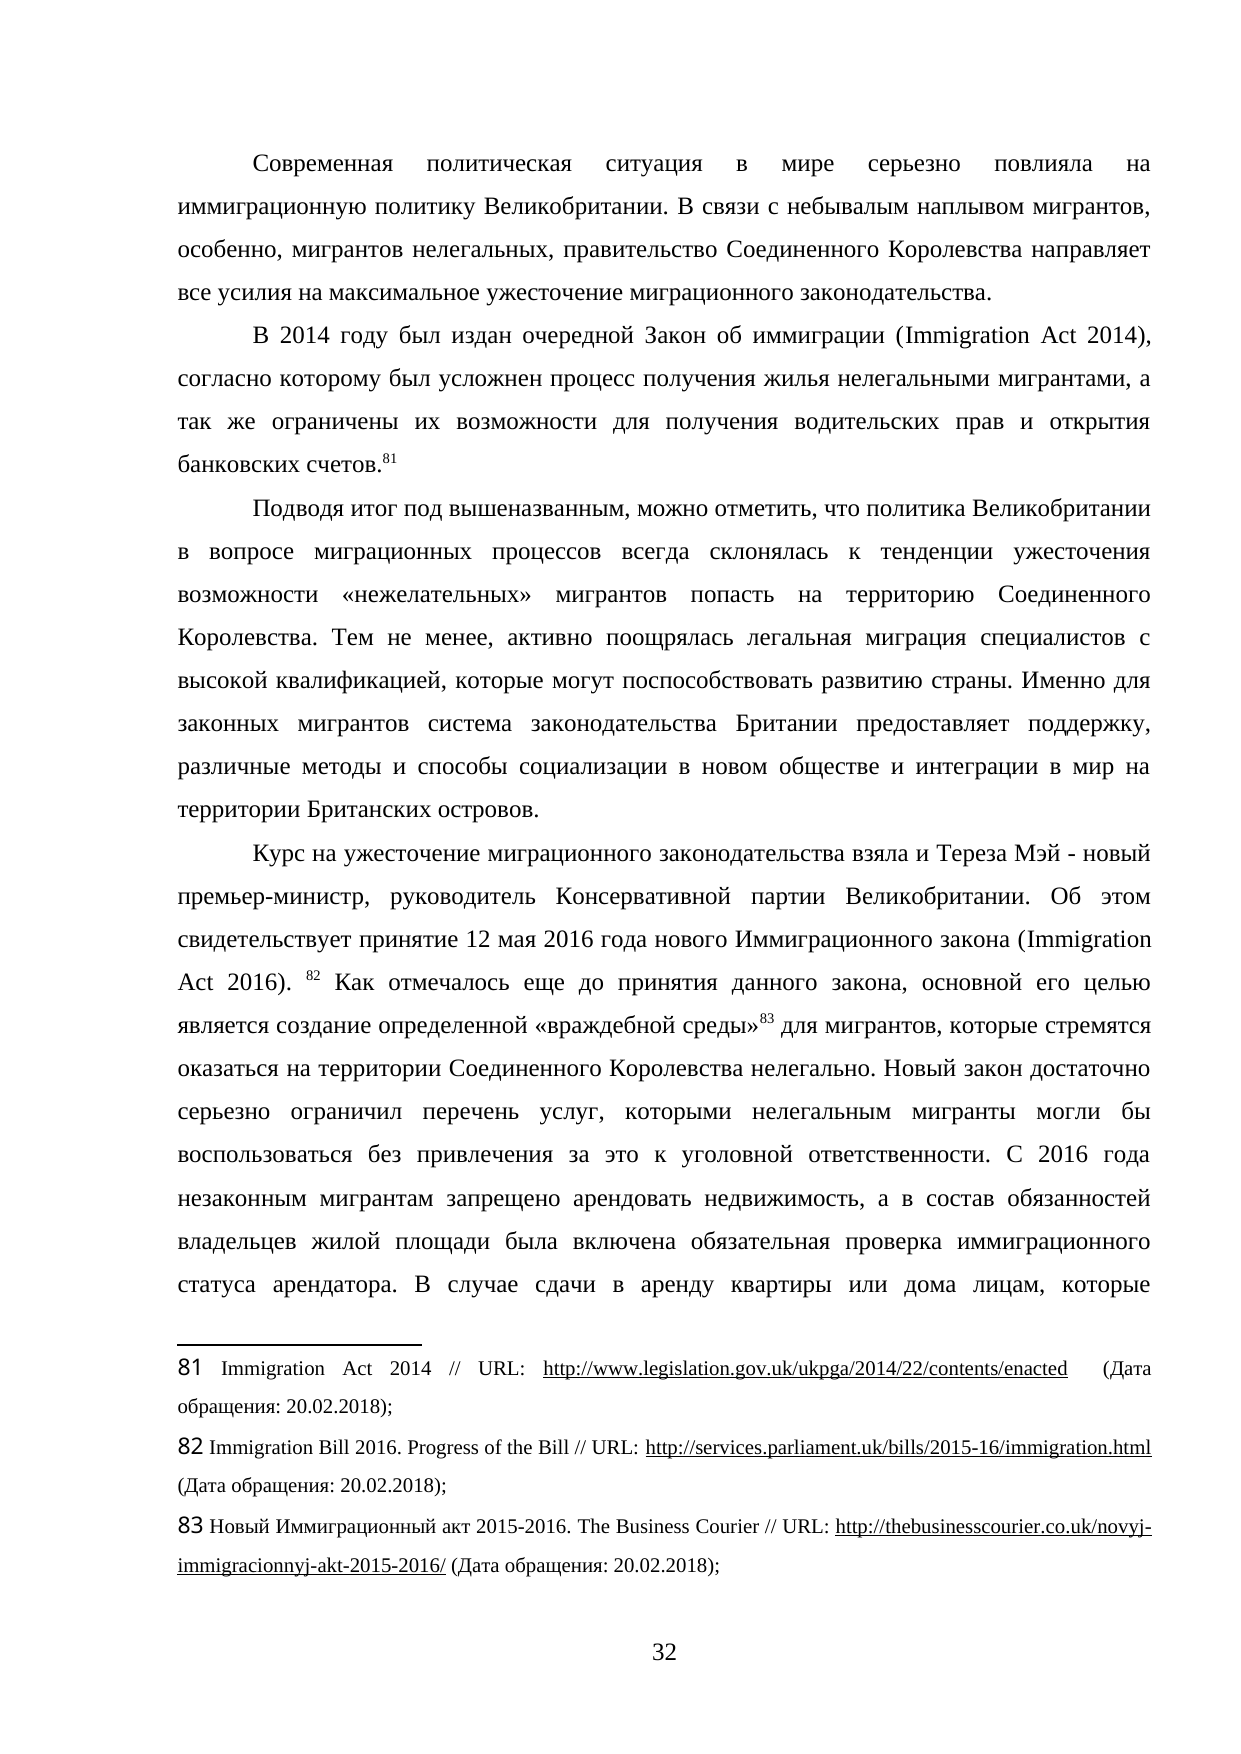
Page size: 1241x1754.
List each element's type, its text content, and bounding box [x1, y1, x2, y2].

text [177, 838, 1152, 1298]
text Подводя итог под вышеназванным, можно отметить, что политика Великобритании в вопросе миграционных процессов всегда склонялась к тенденции ужесточения возможности «нежелательных» мигрантов попасть на территорию Соединенного Королевства. Тем не менее, активно поощрялась легальная миграция специалистов с высокой квалификацией, которые могут поспособствовать развитию страны. Именно для законных мигрантов система законодательства Британии предоставляет поддержку, различные методы и способы социализации в новом обществе и интеграции в мир на территории Британских островов. [177, 493, 1152, 823]
text Современная политическая ситуация в мире серьезно повлияла на иммиграционную политику Великобритании. В связи с небывалым наплывом мигрантов, особенно, мигрантов нелегальных, правительство Соединенного Королевства направляет все усилия на максимальное ужесточение миграционного законодательства. [177, 148, 1152, 306]
text В 2014 году был издан очередной Закон об иммиграции (Immigration Act 2014), согласно которому был усложнен процесс получения жилья нелегальными мигрантами, а так же ограничены их возможности для получения водительских прав и открытия банковских счетов. [177, 320, 1152, 478]
